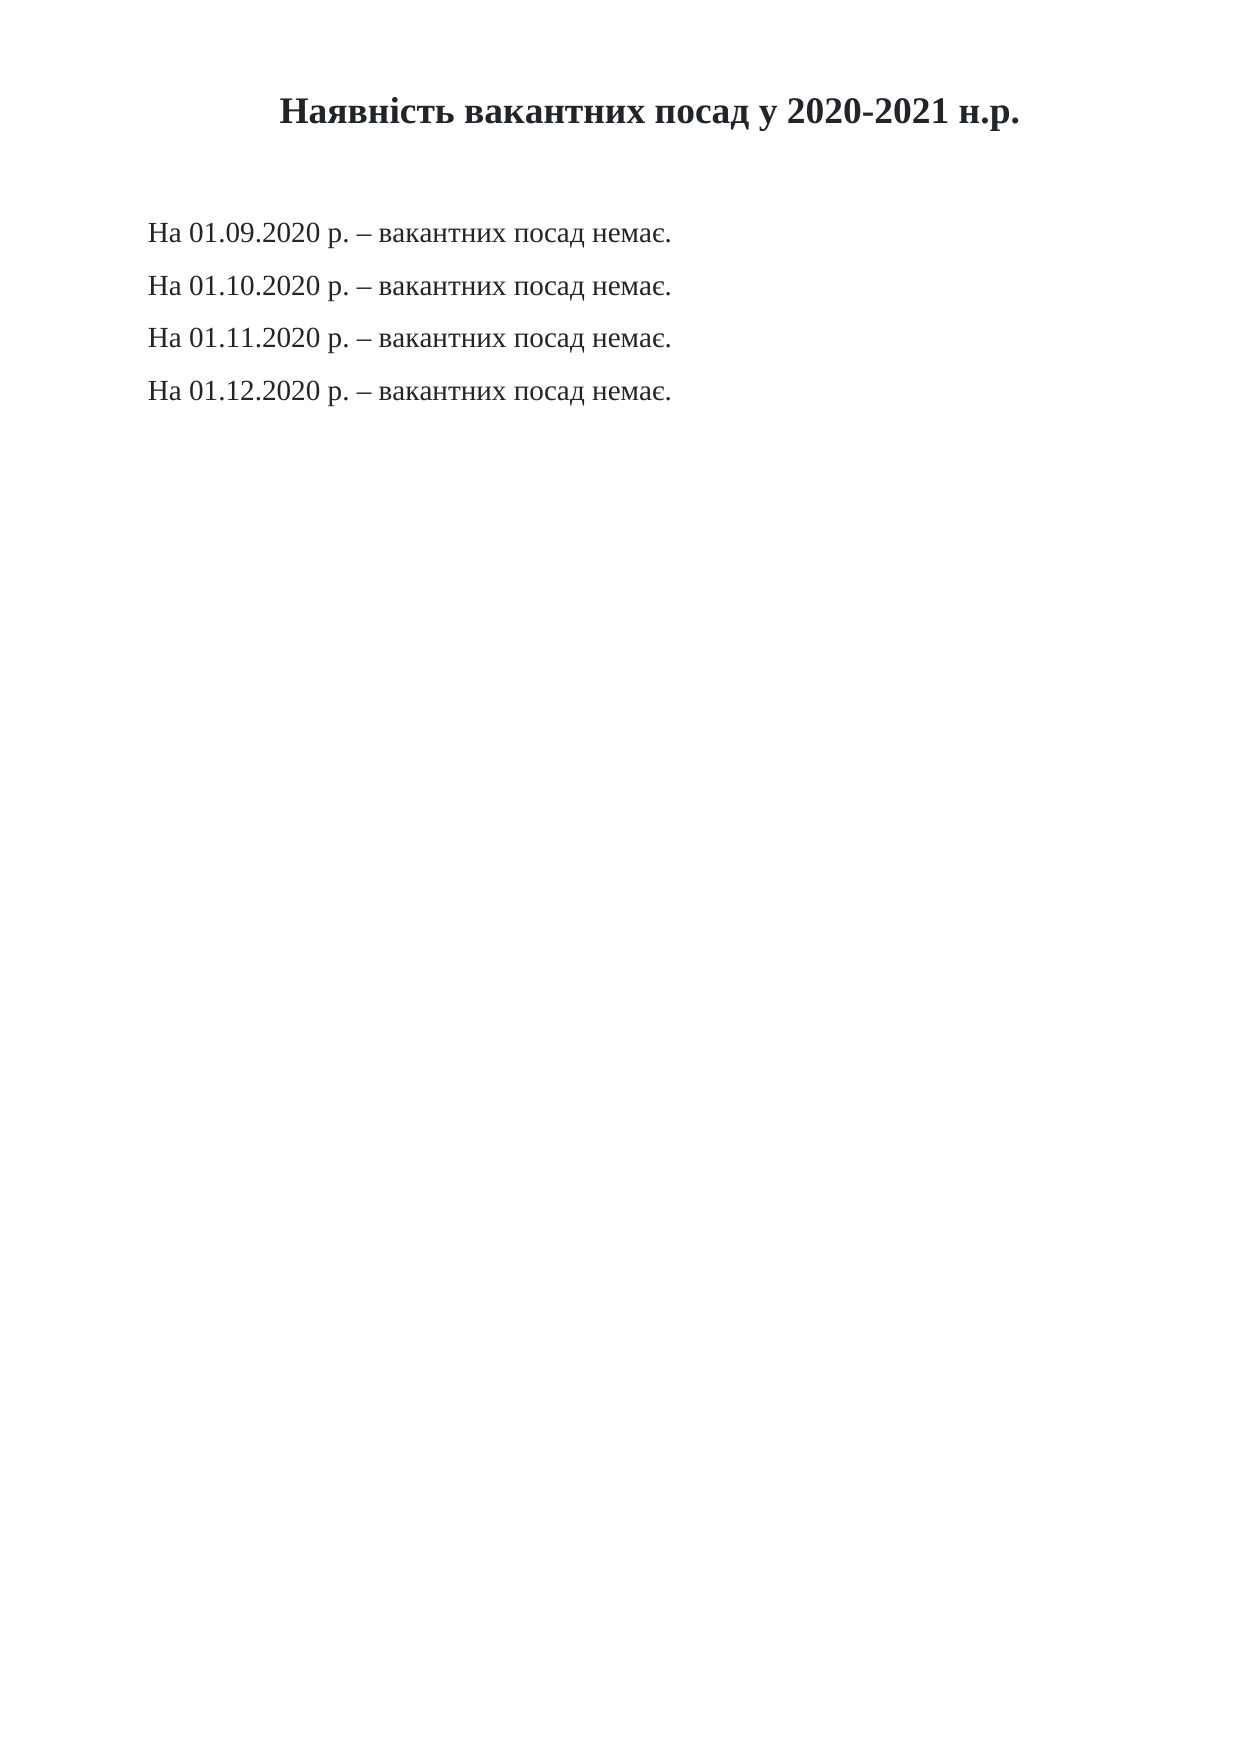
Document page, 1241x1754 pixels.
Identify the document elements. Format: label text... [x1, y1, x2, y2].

text Наявність вакантних посад у 2020-2021 н.р. [148, 88, 1152, 132]
text На 01.12.2020 р. – вакантних посад немає. [148, 373, 1152, 407]
text На 01.09.2020 р. – вакантних посад немає. [148, 215, 1152, 248]
text На 01.11.2020 р. – вакантних посад немає. [148, 321, 1152, 354]
text На 01.10.2020 р. – вакантних посад немає. [148, 268, 1152, 301]
